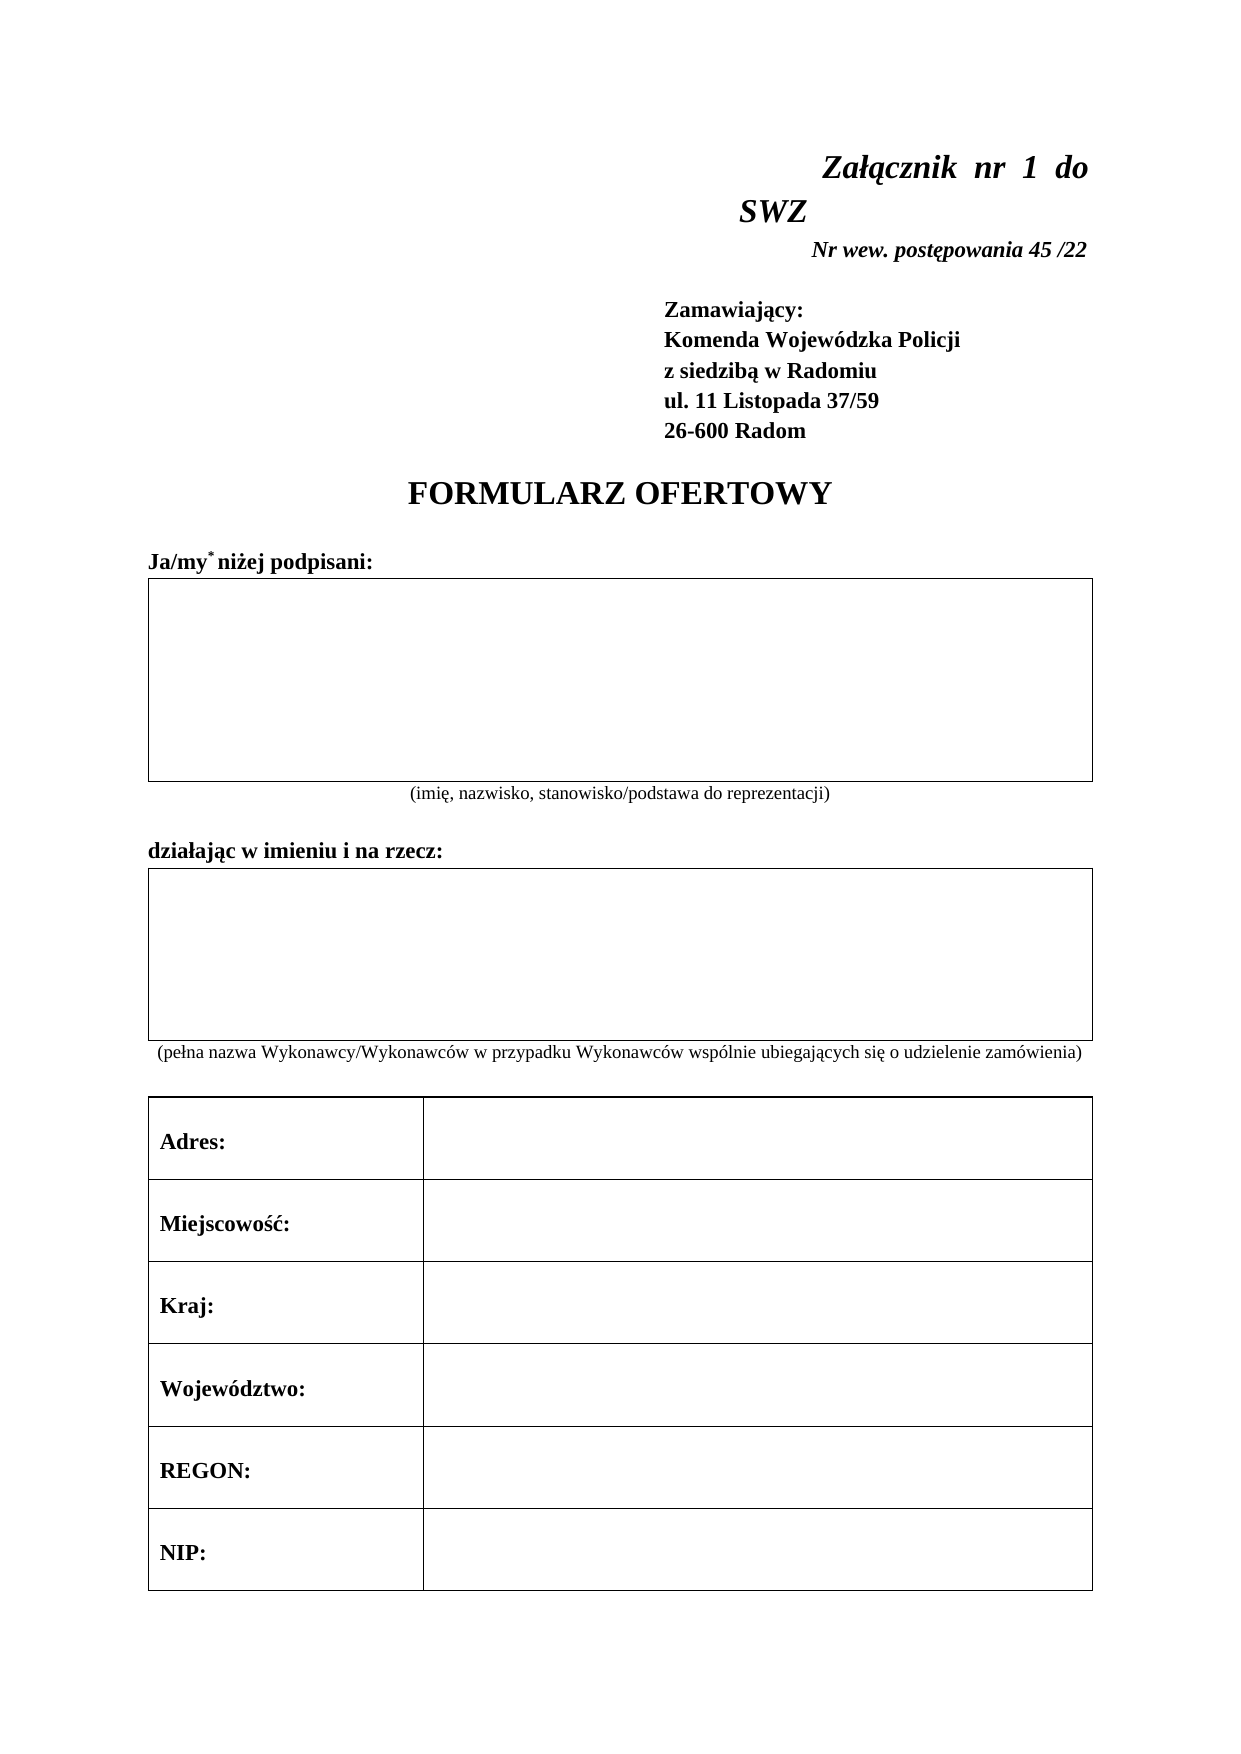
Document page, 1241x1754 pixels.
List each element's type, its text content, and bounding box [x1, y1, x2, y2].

list działając w imieniu i na rzecz: [148, 837, 1092, 864]
table_cell [424, 1344, 1092, 1426]
table_cell Województwo: [149, 1344, 423, 1426]
table_cell NIP: [149, 1509, 423, 1590]
list FORMULARZ OFERTOWY [148, 474, 1092, 512]
list (imię, nazwisko, stanowisko/podstawa do reprezentacji) [148, 782, 1092, 804]
list Nr wew. postępowania 45 /22 [739, 236, 1092, 262]
table_cell Miejscowość: [149, 1180, 423, 1261]
table_header [424, 1098, 1092, 1179]
table_cell Kraj: [149, 1262, 423, 1343]
table_header [149, 579, 1092, 781]
table_cell [424, 1180, 1092, 1261]
table_cell [424, 1427, 1092, 1508]
list Ja/my* niżej podpisani: [148, 548, 1092, 574]
list Załącznik nr 1 do SWZ [739, 148, 1092, 230]
text Zamawiający: Komenda Wojewódzka Policji z siedzibą w Radomiu ul. 11 Listopada 37/59 26-600 Radom [664, 296, 1092, 443]
table_cell [424, 1509, 1092, 1590]
table_header [149, 869, 1092, 1040]
list (pełna nazwa Wykonawcy/Wykonawców w przypadku Wykonawców wspólnie ubiegających się o udzielenie zamówienia) [148, 1041, 1092, 1063]
table_header Adres: [149, 1098, 423, 1179]
table_cell REGON: [149, 1427, 423, 1508]
table_cell [424, 1262, 1092, 1343]
